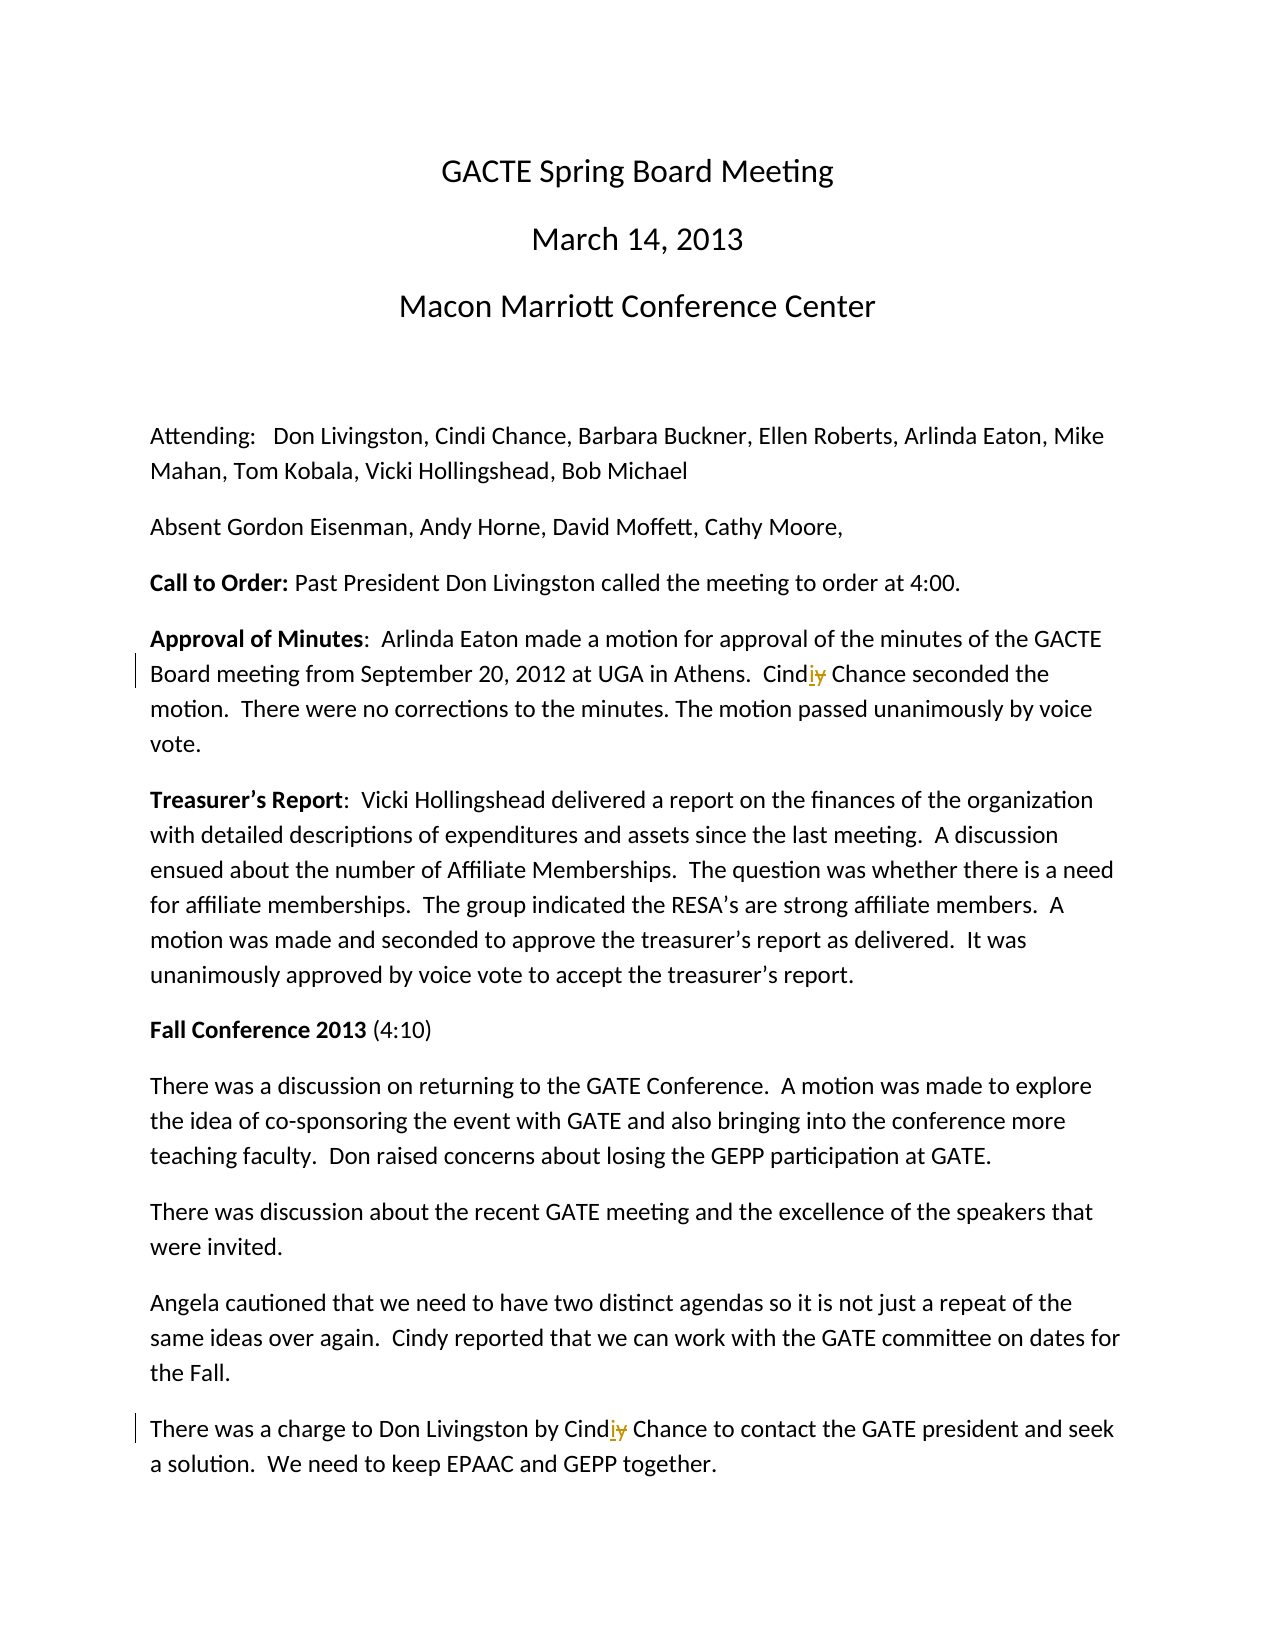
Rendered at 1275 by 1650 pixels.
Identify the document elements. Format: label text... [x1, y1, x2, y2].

text Treasurer’s Report: Vicki Hollingshead delivered a report on the finances of the organization with detailed descriptions of expenditures and assets since the last meeting. A discussion ensued about the number of Affiliate Memberships. The question was whether there is a need for affiliate memberships. The group indicated the RESA’s are strong affiliate members. A motion was made and seconded to approve the treasurer’s report as delivered. It was unanimously approved by voice vote to accept the treasurer’s report. [150, 784, 1125, 989]
text Angela cautioned that we need to have two distinct agendas so it is not just a repeat of the same ideas over again. Cindy reported that we can work with the GATE committee on dates for the Fall. [150, 1287, 1125, 1388]
text There was a discussion on returning to the GATE Conference. A motion was made to explore the idea of co-sponsoring the event with GATE and also bringing into the conference more teaching faculty. Don raised concerns about losing the GEPP participation at GATE. [150, 1070, 1125, 1171]
text Macon Marriott Conference Center [150, 285, 1125, 326]
text Fall Conference 2013 (4:10) [150, 1014, 1125, 1045]
text March 14, 2013 [150, 218, 1125, 258]
text Call to Order: Past President Don Livingston called the meeting to order at 4:00. [150, 567, 1125, 598]
text Attending: Don Livingston, Cindi Chance, Barbara Buckner, Ellen Roberts, Arlinda Eaton, Mike Mahan, Tom Kobala, Vicki Hollingshead, Bob Michael [150, 420, 1125, 486]
text Approval of Minutes: Arlinda Eaton made a motion for approval of the minutes of the GACTE Board meeting from September 20, 2012 at UGA in Athens. Cind Chance seconded the motion. There were no corrections to the minutes. The motion passed unanimously by voice vote. [150, 623, 1125, 758]
text GACTE Spring Board Meeting [150, 150, 1125, 191]
text Absent Gordon Eisenman, Andy Horne, David Moffett, Cathy Moore, [150, 511, 1125, 542]
text There was discussion about the recent GATE meeting and the excellence of the speakers that were invited. [150, 1196, 1125, 1262]
text There was a charge to Don Livingston by Cind Chance to contact the GATE president and seek a solution. We need to keep EPAAC and GEPP together. [150, 1413, 1125, 1478]
